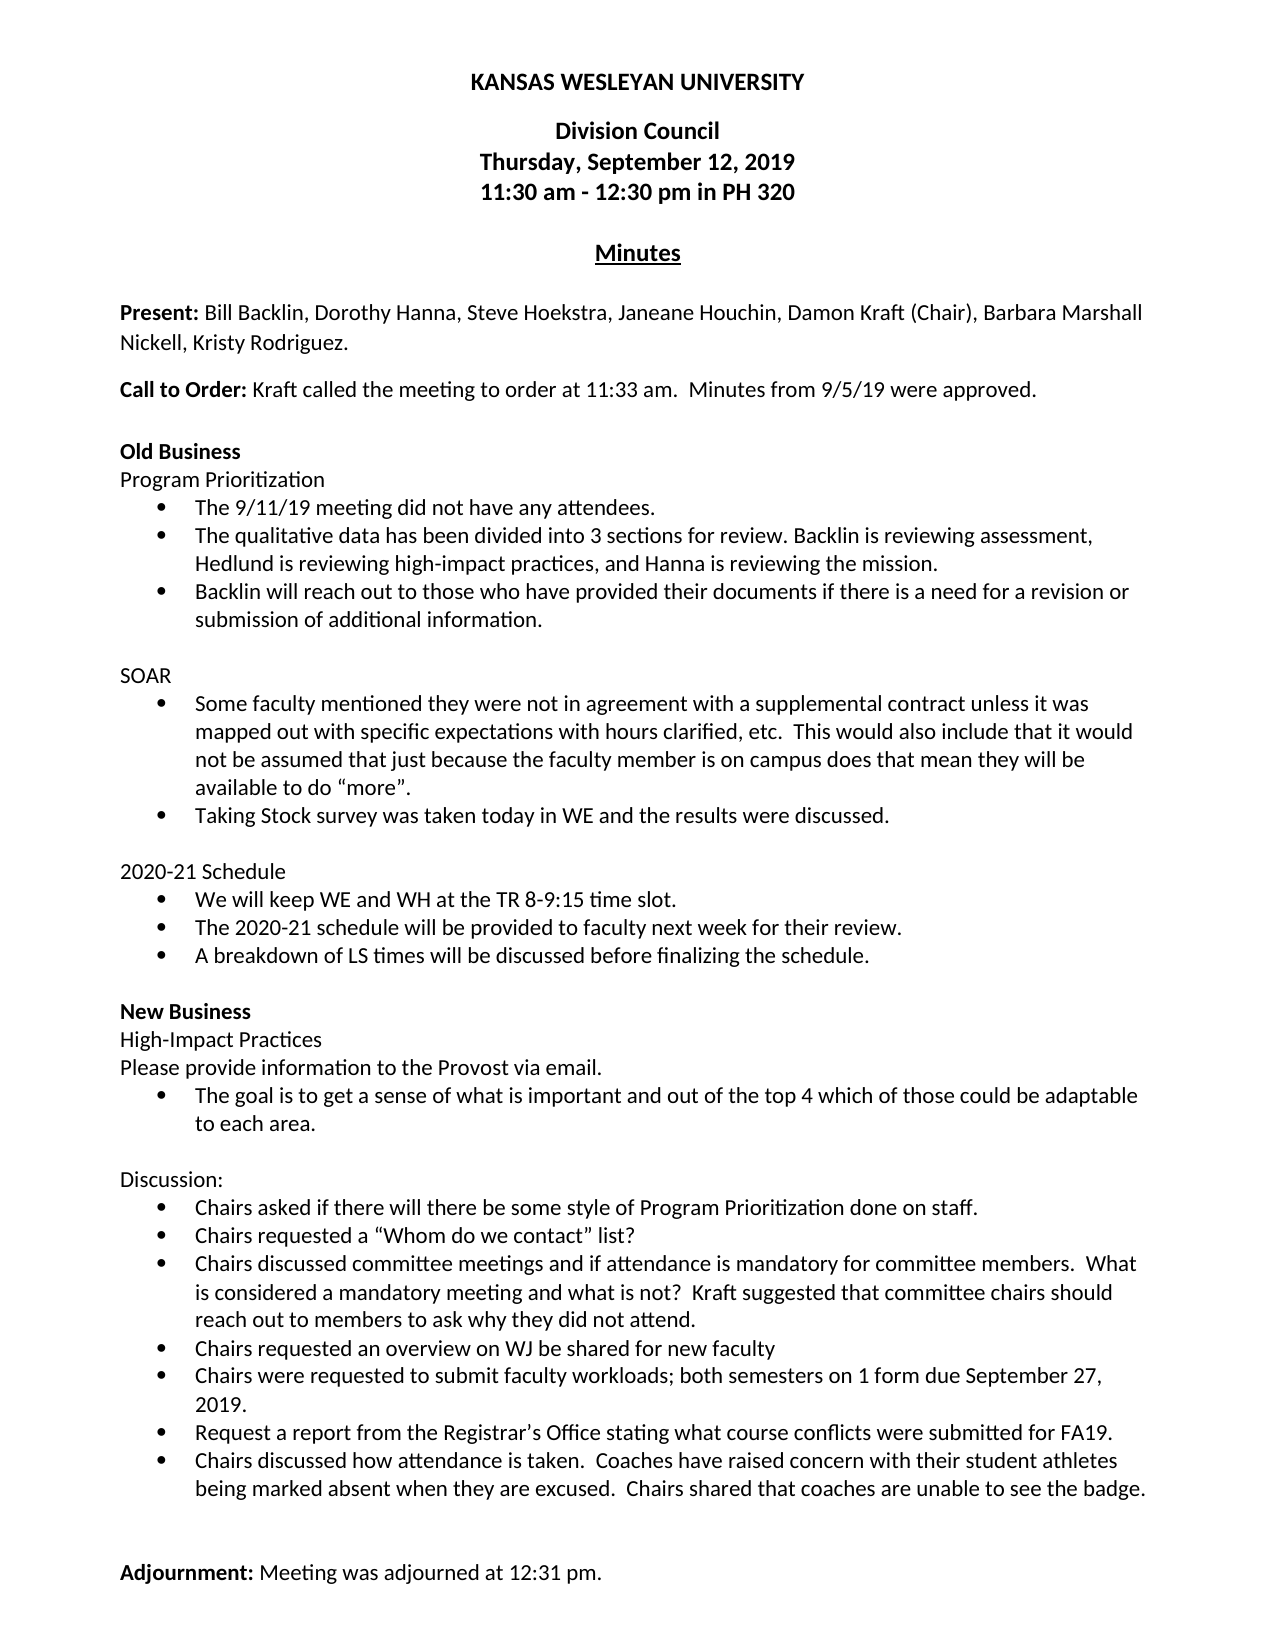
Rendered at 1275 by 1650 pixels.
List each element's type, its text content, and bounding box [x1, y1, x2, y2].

list Chairs requested an overview on WJ be shared for new faculty [157, 1334, 1155, 1362]
text 11:30 am - 12:30 pm in PH 320 [120, 176, 1155, 207]
list Request a report from the Registrar’s Office stating what course conflicts were submitted for FA19. [157, 1418, 1155, 1446]
list Chairs were requested to submit faculty workloads; both semesters on 1 form due September 27, 2019. [157, 1362, 1155, 1418]
list We will keep WE and WH at the TR 8-9:15 time slot. [157, 885, 1155, 913]
list The goal is to get a sense of what is important and out of the top 4 which of those could be adaptable to each area. [157, 1081, 1155, 1137]
text Discussion: [120, 1166, 1155, 1193]
list Chairs requested a “Whom do we contact” list? [157, 1222, 1155, 1249]
text Present: Bill Backlin, Dorothy Hanna, Steve Hoekstra, Janeane Houchin, Damon Kraft (Chair), Barbara Marshall Nickell, Kristy Rodriguez. [120, 298, 1155, 357]
text New Business [120, 997, 1155, 1025]
text High-Impact Practices [120, 1025, 1155, 1053]
list The qualitative data has been divided into 3 sections for review. Backlin is reviewing assessment, Hedlund is reviewing high-impact practices, and Hanna is reviewing the mission. [157, 521, 1155, 577]
text Old Business [120, 437, 1155, 465]
text SOAR [120, 661, 1155, 689]
list Some faculty mentioned they were not in agreement with a supplemental contract unless it was mapped out with specific expectations with hours clarified, etc. This would also include that it would not be assumed that just because the faculty member is on campus does that mean they will be available to do “more”. [157, 689, 1155, 801]
text Adjournment: Meeting was adjourned at 12:31 pm. [120, 1558, 1155, 1586]
list The 9/11/19 meeting did not have any attendees. [157, 493, 1155, 521]
text KANSAS WESLEYAN UNIVERSITY [120, 66, 1155, 96]
list Chairs discussed how attendance is taken. Coaches have raised concern with their student athletes being marked absent when they are excused. Chairs shared that coaches are unable to see the badge. [157, 1446, 1155, 1502]
text Division Council [120, 115, 1155, 146]
text Please provide information to the Provost via email. [120, 1053, 1155, 1081]
list The 2020-21 schedule will be provided to faculty next week for their review. [157, 913, 1155, 941]
text Thursday, September 12, 2019 [120, 146, 1155, 176]
list Chairs asked if there will there be some style of Program Prioritization done on staff. [157, 1193, 1155, 1222]
list Chairs discussed committee meetings and if attendance is mandatory for committee members. What is considered a mandatory meeting and what is not? Kraft suggested that committee chairs should reach out to members to ask why they did not attend. [157, 1249, 1155, 1334]
text 2020-21 Schedule [120, 857, 1155, 885]
list A breakdown of LS times will be discussed before finalizing the schedule. [157, 941, 1155, 969]
list Taking Stock survey was taken today in WE and the results were discussed. [157, 801, 1155, 829]
text Program Prioritization [120, 465, 1155, 493]
list Backlin will reach out to those who have provided their documents if there is a need for a revision or submission of additional information. [157, 577, 1155, 633]
text Minutes [120, 237, 1155, 268]
text Call to Order: Kraft called the meeting to order at 11:33 am. Minutes from 9/5/19 were approved. [120, 375, 1155, 403]
